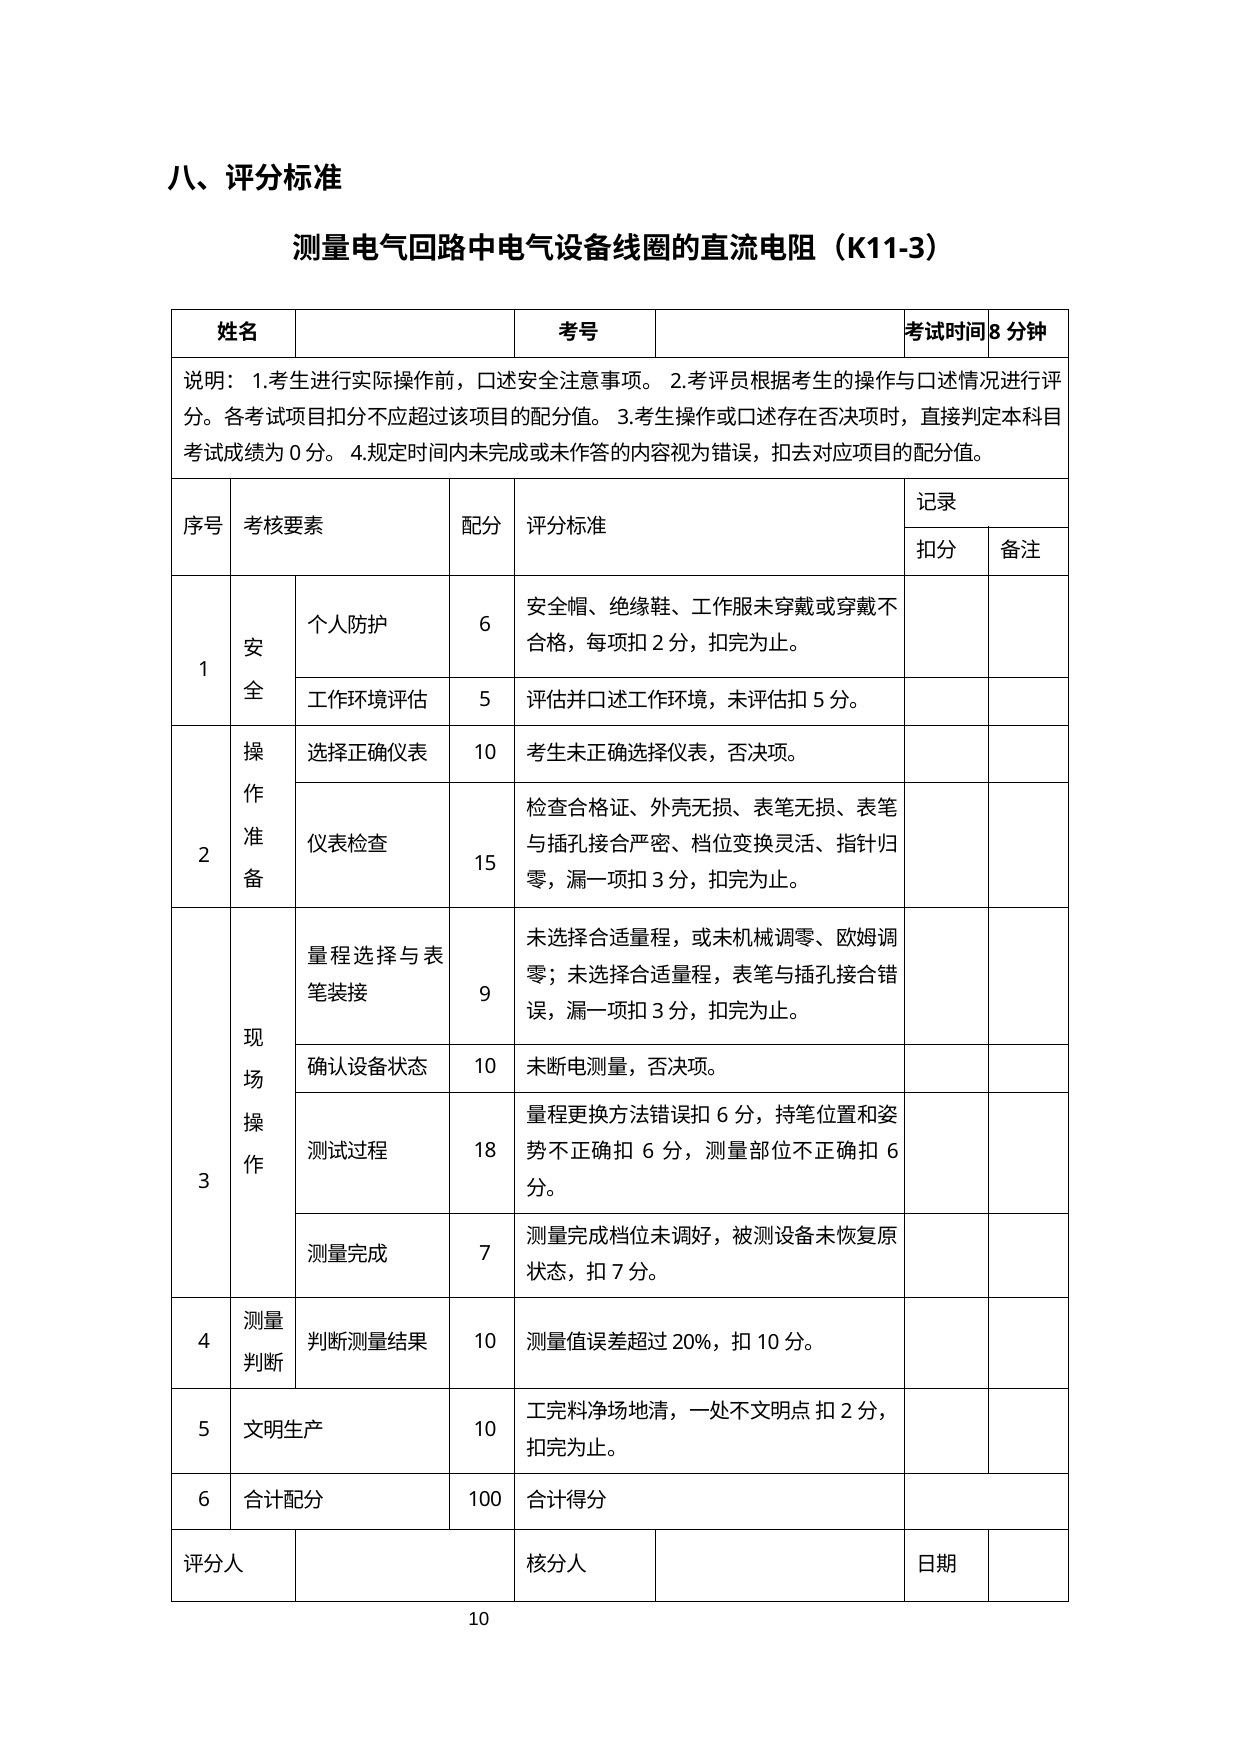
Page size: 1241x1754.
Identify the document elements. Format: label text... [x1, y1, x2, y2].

table_cell [905, 1045, 988, 1092]
text 八、评分标准 [167, 162, 896, 195]
table_cell 合计配分 [231, 1474, 449, 1529]
table_header 考号 [515, 310, 655, 357]
table_cell 考生未正确选择仪表，否决项。 [515, 726, 904, 782]
table_cell [905, 678, 988, 725]
table_cell 记录 [905, 479, 1068, 526]
table_cell [905, 576, 988, 677]
table_cell 操 作 准 备 [231, 726, 295, 907]
table_cell [905, 1214, 988, 1297]
table_cell 备注 [989, 528, 1068, 575]
table_cell 文明生产 [231, 1389, 449, 1472]
table_cell 6 [172, 1474, 230, 1529]
table_cell 评分标准 [515, 479, 904, 575]
table_cell 10 [450, 1298, 514, 1388]
table_cell 10 [450, 1389, 514, 1472]
table_cell 工作环境评估 [296, 678, 449, 725]
table_cell 评估并口述工作环境，未评估扣 5 分。 [515, 678, 904, 725]
table_cell [989, 1045, 1068, 1092]
table_cell [296, 1530, 514, 1601]
table_cell 确认设备状态 [296, 1045, 449, 1092]
table_cell 判断测量结果 [296, 1298, 449, 1388]
table_cell 1 [172, 576, 230, 725]
table_cell [989, 576, 1068, 677]
table_cell 4 [172, 1298, 230, 1388]
table_cell 未断电测量，否决项。 [515, 1045, 904, 1092]
table_cell [989, 726, 1068, 782]
table_cell 考核要素 [231, 479, 449, 575]
table_cell [905, 1298, 988, 1388]
table_cell 10 [450, 726, 514, 782]
table_cell 序号 [172, 479, 230, 575]
table_cell 5 [450, 678, 514, 725]
table_cell 2 [172, 726, 230, 907]
table_cell 9 [450, 908, 514, 1043]
table_cell 量程更换方法错误扣 6 分，持笔位置和姿势不正确扣 6 分，测量部位不正确扣 6 分。 [515, 1093, 904, 1213]
table_cell 3 [172, 908, 230, 1297]
table_cell [989, 1530, 1068, 1601]
table_cell [989, 908, 1068, 1043]
table_cell 测量完成 [296, 1214, 449, 1297]
table_cell 15 [450, 783, 514, 907]
table_cell 测量 判断 [231, 1298, 295, 1388]
table_cell [905, 726, 988, 782]
table_cell 测量完成档位未调好，被测设备未恢复原状态，扣 7 分。 [515, 1214, 904, 1297]
table_cell 现 场 操 作 [231, 908, 295, 1297]
table_cell 选择正确仪表 [296, 726, 449, 782]
table_cell [905, 1474, 1068, 1529]
table_header 8 分钟 [989, 310, 1068, 357]
table_cell 安 全 [231, 576, 295, 725]
table_cell [989, 1298, 1068, 1388]
table_cell 7 [450, 1214, 514, 1297]
table_cell [989, 1214, 1068, 1297]
table_cell 工完料净场地清，一处不文明点 扣 2 分，扣完为止。 [515, 1389, 904, 1472]
table_cell [989, 1093, 1068, 1213]
text 测量电气回路中电气设备线圈的直流电阻（K11-3） [167, 224, 1069, 267]
table_cell 18 [450, 1093, 514, 1213]
table_cell 说明： 1.考生进行实际操作前，口述安全注意事项。 2.考评员根据考生的操作与口述情况进行评分。各考试项目扣分不应超过该项目的配分值。 3.考生操作或口述存在否决项时，直接判定本科目考试成绩为0分。 4.规定时间内未完成或未作答的内容视为错误，扣去对应项目的配分值。 [172, 358, 1068, 478]
table_cell 安全帽、绝缘鞋、工作服未穿戴或穿戴不合格，每项扣 2 分，扣完为止。 [515, 576, 904, 677]
table_cell [989, 1389, 1068, 1472]
table_cell 扣分 [905, 528, 988, 575]
table_cell 合计得分 [515, 1474, 904, 1529]
table_cell 量程选择与表笔装接 [296, 908, 449, 1043]
table_cell 10 [450, 1045, 514, 1092]
table_header [656, 310, 904, 357]
table_header 考试时间 [905, 310, 988, 357]
table_cell 未选择合适量程，或未机械调零、欧姆调零；未选择合适量程，表笔与插孔接合错误，漏一项扣 3 分，扣完为止。 [515, 908, 904, 1043]
table_cell 5 [172, 1389, 230, 1472]
table_cell 核分人 [515, 1530, 655, 1601]
table_cell 检查合格证、外壳无损、表笔无损、表笔与插孔接合严密、档位变换灵活、指针归零，漏一项扣 3 分，扣完为止。 [515, 783, 904, 907]
table_cell [989, 678, 1068, 725]
table_cell [905, 1093, 988, 1213]
table_cell 100 [450, 1474, 514, 1529]
table_cell [905, 1389, 988, 1472]
table_cell 仪表检查 [296, 783, 449, 907]
table_cell [905, 908, 988, 1043]
table_cell 测量值误差超过 20%，扣 10 分。 [515, 1298, 904, 1388]
table_header [296, 310, 514, 357]
table_cell [989, 783, 1068, 907]
table_header 姓名 [172, 310, 295, 357]
table_cell 个人防护 [296, 576, 449, 677]
table_cell [905, 783, 988, 907]
table_cell 6 [450, 576, 514, 677]
table_cell 评分人 [172, 1530, 295, 1601]
table_cell [656, 1530, 904, 1601]
table_cell 配分 [450, 479, 514, 575]
table_cell 日期 [905, 1530, 988, 1601]
table_cell 测试过程 [296, 1093, 449, 1213]
